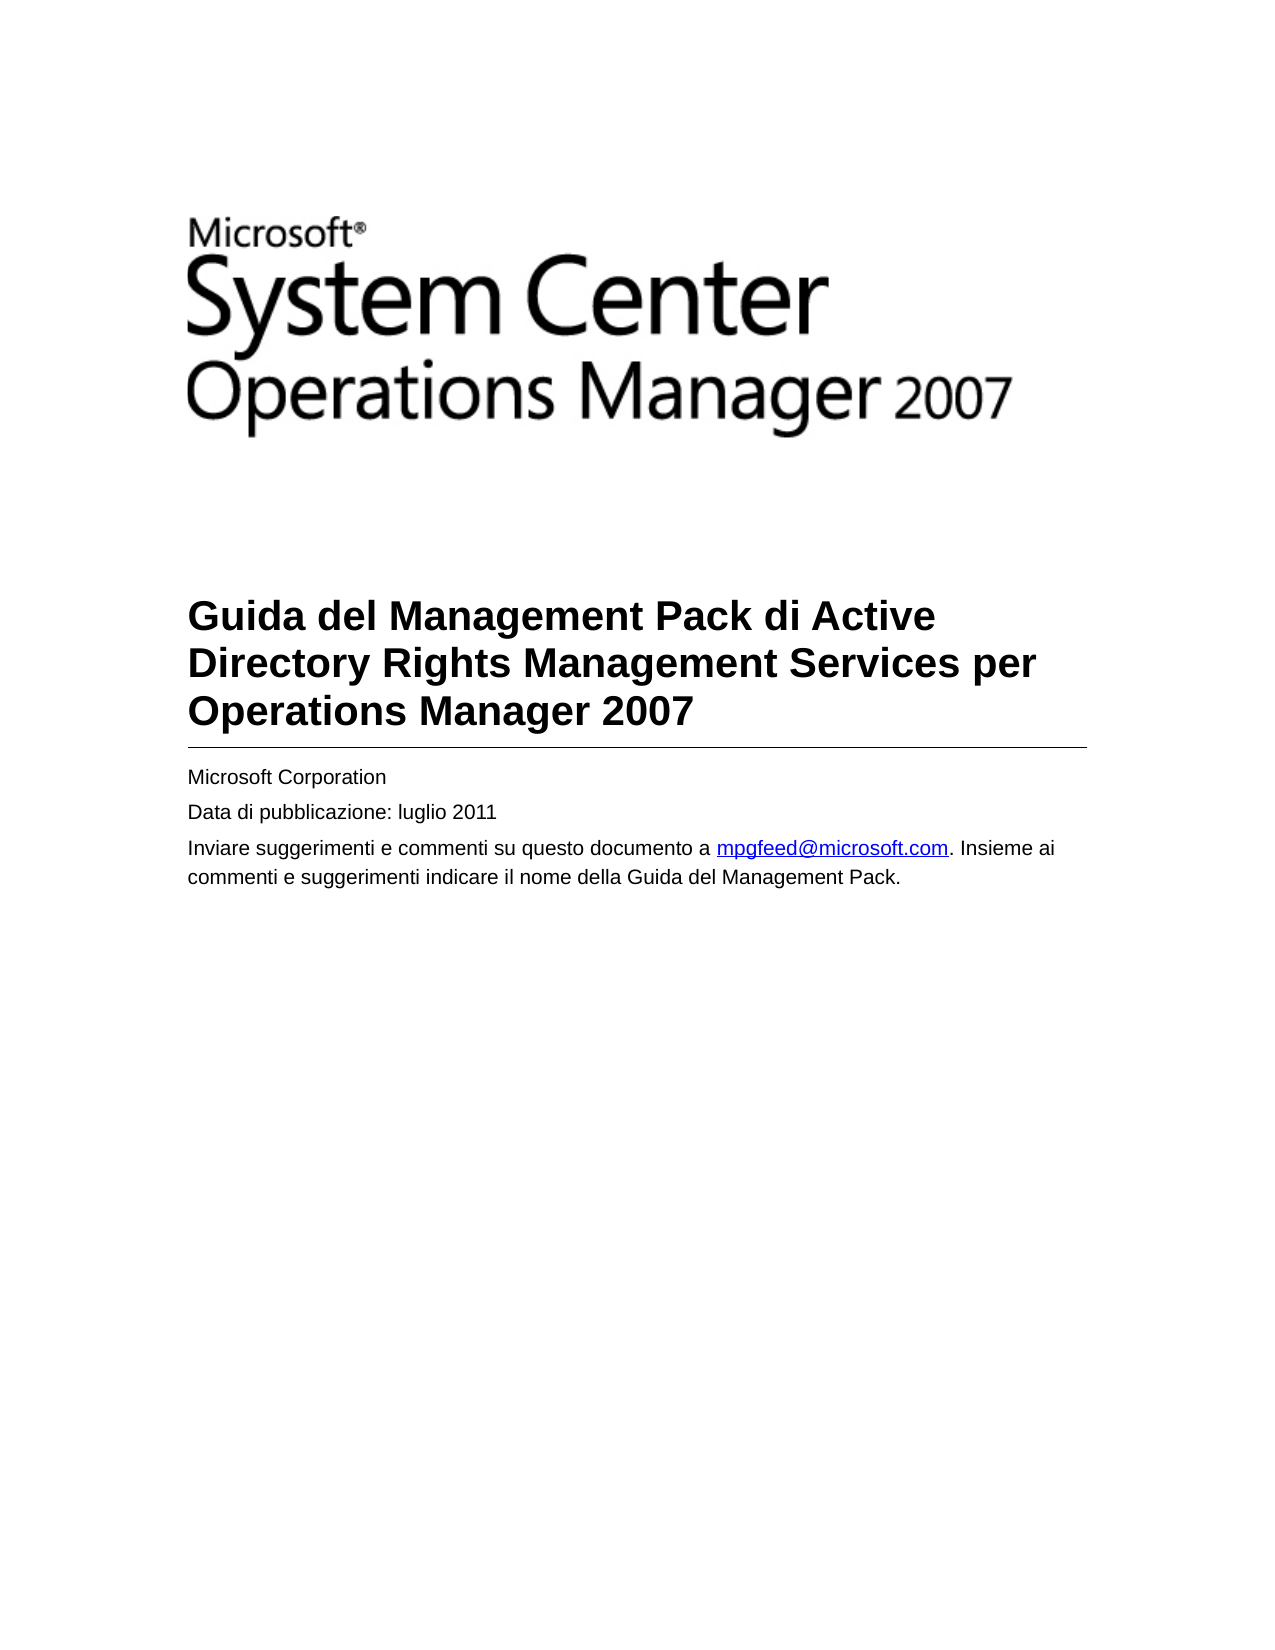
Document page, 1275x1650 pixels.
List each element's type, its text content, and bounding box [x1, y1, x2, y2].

text Guida del Management Pack di Active Directory Rights Management Services per Operations Manager 2007 [187, 591, 1087, 748]
text Inviare suggerimenti e commenti su questo documento a mpgfeed@microsoft.com. Insieme ai commenti e suggerimenti indicare il nome della Guida del Management Pack. [187, 832, 1087, 890]
picture [187, 216, 1013, 523]
text Data di pubblicazione: luglio 2011 [187, 796, 1087, 825]
text Microsoft Corporation [187, 761, 1087, 790]
